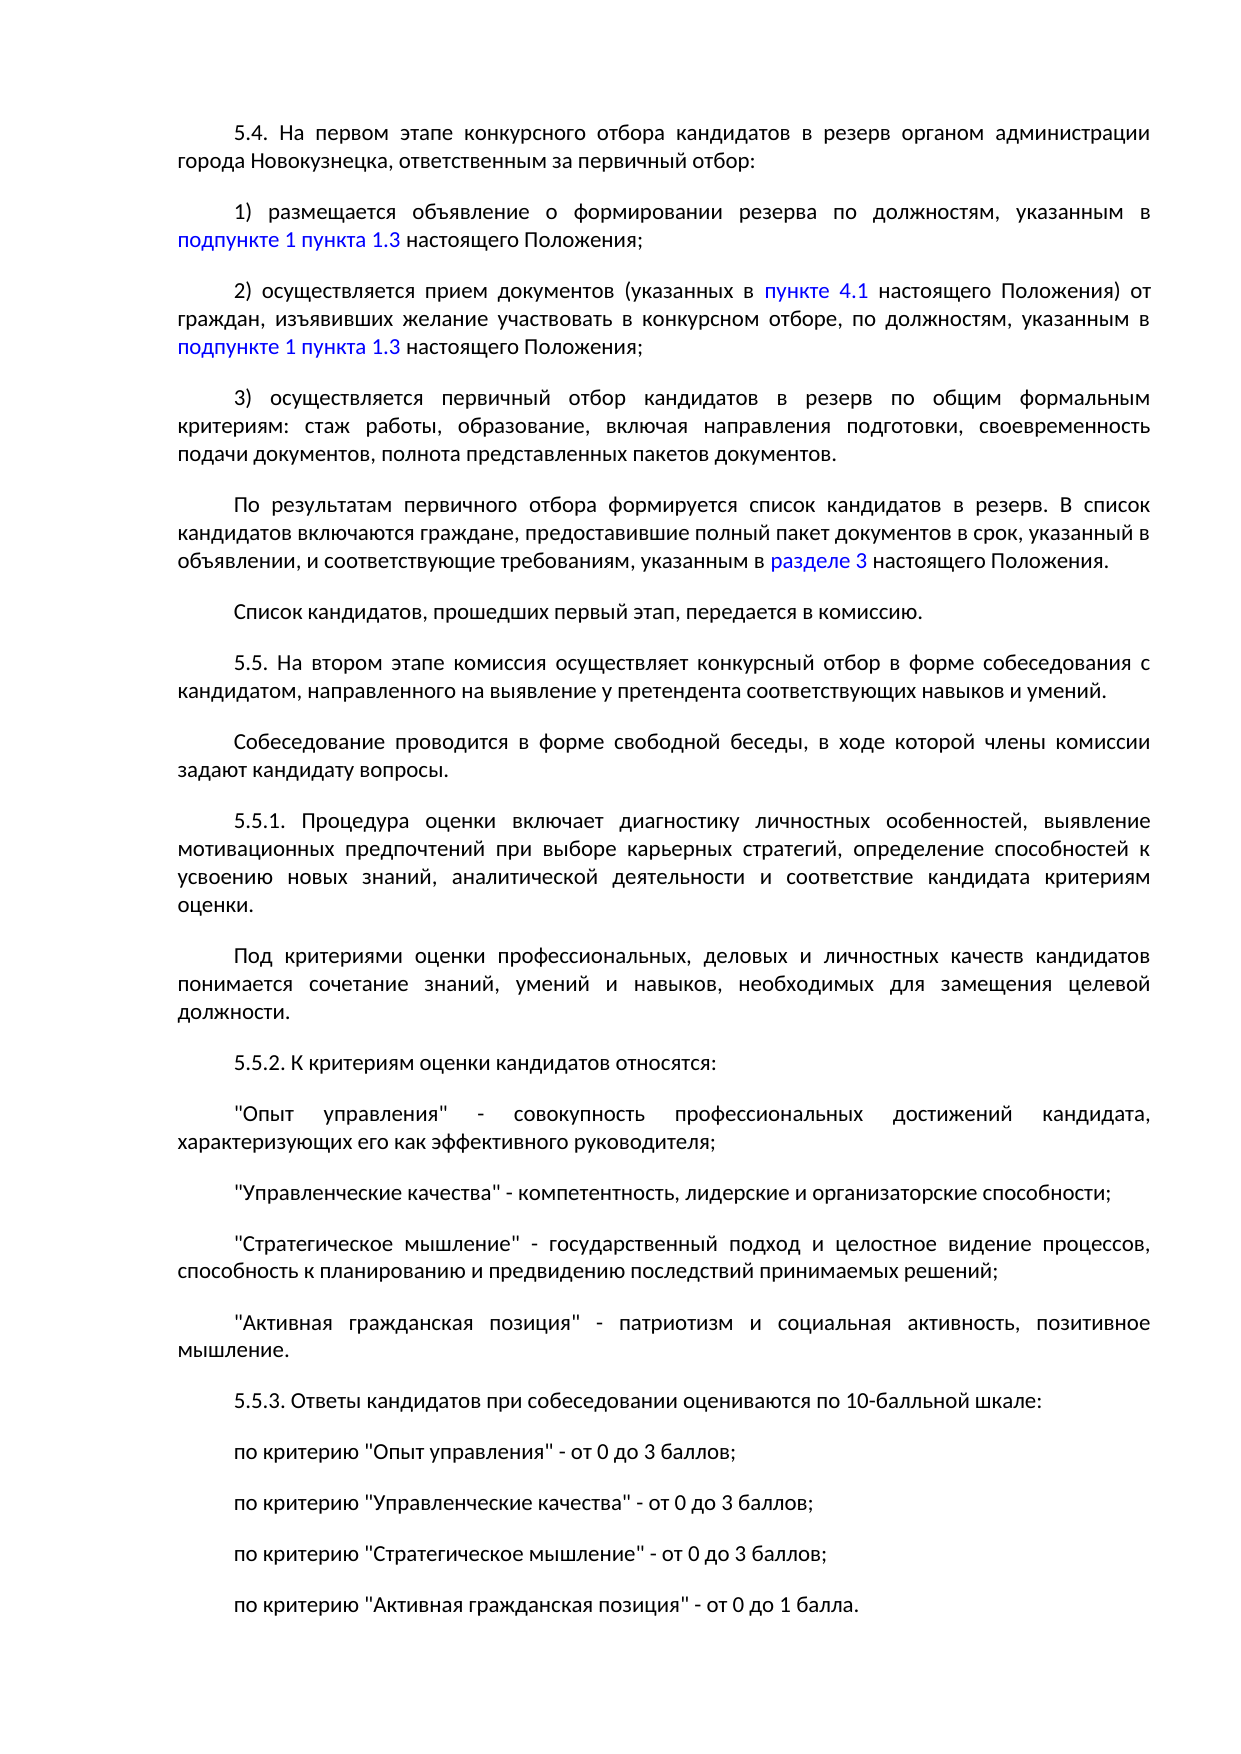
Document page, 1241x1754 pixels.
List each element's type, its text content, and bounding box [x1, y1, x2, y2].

text "Управленческие качества" - компетентность, лидерские и организаторские способности; [177, 1178, 1152, 1206]
text 5.5.2. К критериям оценки кандидатов относятся: [177, 1048, 1152, 1076]
text 5.5.1. Процедура оценки включает диагностику личностных особенностей, выявление мотивационных предпочтений при выборе карьерных стратегий, определение способностей к усвоению новых знаний, аналитической деятельности и соответствие кандидата критериям оценки. [177, 806, 1152, 918]
text 5.5.3. Ответы кандидатов при собеседовании оцениваются по 10-балльной шкале: [177, 1387, 1152, 1414]
text "Активная гражданская позиция" - патриотизм и социальная активность, позитивное мышление. [177, 1308, 1152, 1364]
text "Стратегическое мышление" - государственный подход и целостное видение процессов, способность к планированию и предвидению последствий принимаемых решений; [177, 1229, 1152, 1285]
text 2) осуществляется прием документов (указанных в пункте 4.1 настоящего Положения) от граждан, изъявивших желание участвовать в конкурсном отборе, по должностям, указанным в подпункте 1 пункта 1.3 настоящего Положения; [177, 276, 1152, 360]
text по критерию "Опыт управления" - от 0 до 3 баллов; [177, 1437, 1152, 1466]
text 5.5. На втором этапе комиссия осуществляет конкурсный отбор в форме собеседования с кандидатом, направленного на выявление у претендента соответствующих навыков и умений. [177, 648, 1152, 704]
text Собеседование проводится в форме свободной беседы, в ходе которой члены комиссии задают кандидату вопросы. [177, 727, 1152, 783]
text "Опыт управления" - совокупность профессиональных достижений кандидата, характеризующих его как эффективного руководителя; [177, 1099, 1152, 1155]
text по критерию "Управленческие качества" - от 0 до 3 баллов; [177, 1488, 1152, 1516]
text по критерию "Стратегическое мышление" - от 0 до 3 баллов; [177, 1539, 1152, 1567]
text Под критериями оценки профессиональных, деловых и личностных качеств кандидатов понимается сочетание знаний, умений и навыков, необходимых для замещения целевой должности. [177, 941, 1152, 1025]
text по критерию "Активная гражданская позиция" - от 0 до 1 балла. [177, 1590, 1152, 1618]
text По результатам первичного отбора формируется список кандидатов в резерв. В список кандидатов включаются граждане, предоставившие полный пакет документов в срок, указанный в объявлении, и соответствующие требованиям, указанным в разделе 3 настоящего Положения. [177, 490, 1152, 574]
text Список кандидатов, прошедших первый этап, передается в комиссию. [177, 597, 1152, 625]
text 5.4. На первом этапе конкурсного отбора кандидатов в резерв органом администрации города Новокузнецка, ответственным за первичный отбор: [177, 118, 1152, 174]
text 3) осуществляется первичный отбор кандидатов в резерв по общим формальным критериям: стаж работы, образование, включая направления подготовки, своевременность подачи документов, полнота представленных пакетов документов. [177, 383, 1152, 467]
text 1) размещается объявление о формировании резерва по должностям, указанным в подпункте 1 пункта 1.3 настоящего Положения; [177, 197, 1152, 253]
